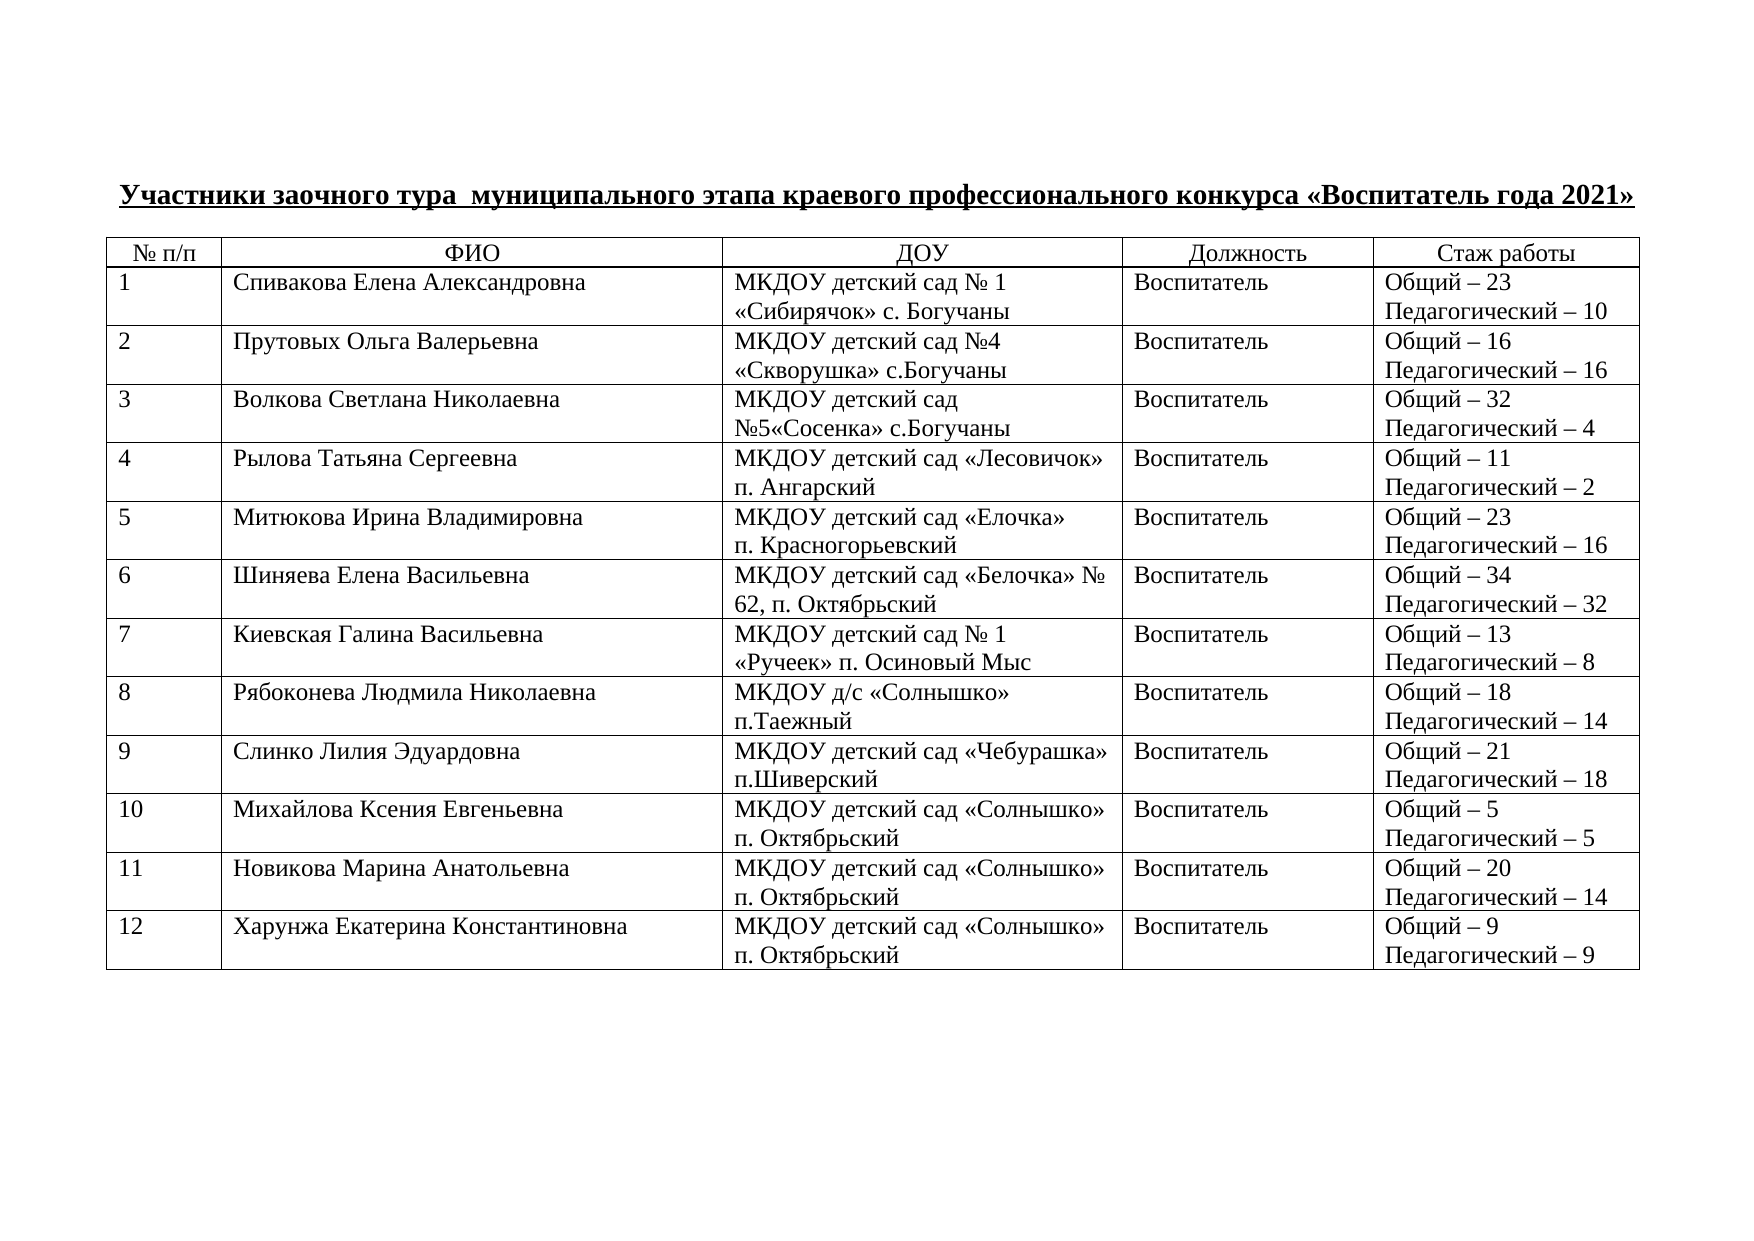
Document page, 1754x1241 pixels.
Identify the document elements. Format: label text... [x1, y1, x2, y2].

table_cell МКДОУ детский сад № 1 «Ручеек» п. Осиновый Мыс [723, 619, 1122, 676]
table_cell МКДОУ детский сад «Солнышко» п. Октябрьский [723, 853, 1122, 910]
table_cell Общий – 32 Педагогический – 4 [1374, 385, 1639, 442]
table_cell Митюкова Ирина Владимировна [222, 502, 722, 559]
table_cell Общий – 23 Педагогический – 10 [1374, 268, 1639, 325]
table_cell Воспитатель [1123, 385, 1373, 442]
table_cell Воспитатель [1123, 502, 1373, 559]
table_cell МКДОУ детский сад «Солнышко» п. Октябрьский [723, 911, 1122, 969]
table_cell МКДОУ детский сад «Елочка» п. Красногорьевский [723, 502, 1122, 559]
table_cell МКДОУ детский сад «Солнышко» п. Октябрьский [723, 794, 1122, 852]
table_cell Воспитатель [1123, 443, 1373, 501]
table_header № п/п [107, 238, 221, 266]
table_cell Воспитатель [1123, 560, 1373, 618]
table_cell Общий – 21 Педагогический – 18 [1374, 736, 1639, 793]
table_cell Общий – 23 Педагогический – 16 [1374, 502, 1639, 559]
table_cell Общий – 13 Педагогический – 8 [1374, 619, 1639, 676]
table_cell 11 [107, 853, 221, 910]
table_cell Воспитатель [1123, 619, 1373, 676]
table_header Должность [1123, 238, 1373, 266]
table_cell 2 [107, 326, 221, 383]
table_cell Воспитатель [1123, 268, 1373, 325]
table_cell Новикова Марина Анатольевна [222, 853, 722, 910]
table_cell МКДОУ детский сад «Лесовичок» п. Ангарский [723, 443, 1122, 501]
table_cell 4 [107, 443, 221, 501]
table_cell МКДОУ д/с «Солнышко» п.Таежный [723, 677, 1122, 735]
table_cell Общий – 20 Педагогический – 14 [1374, 853, 1639, 910]
table_cell Воспитатель [1123, 853, 1373, 910]
table_cell 1 [107, 268, 221, 325]
table_cell МКДОУ детский сад № 1 «Сибирячок» с. Богучаны [723, 268, 1122, 325]
table_cell 5 [107, 502, 221, 559]
table_cell Общий – 16 Педагогический – 16 [1374, 326, 1639, 383]
table_cell Воспитатель [1123, 677, 1373, 735]
table_cell Воспитатель [1123, 326, 1373, 383]
table_cell 10 [107, 794, 221, 852]
table_cell Общий – 11 Педагогический – 2 [1374, 443, 1639, 501]
table_cell МКДОУ детский сад «Чебурашка» п.Шиверский [723, 736, 1122, 793]
table_cell Спивакова Елена Александровна [222, 268, 722, 325]
table_cell Михайлова Ксения Евгеньевна [222, 794, 722, 852]
table_cell Рылова Татьяна Сергеевна [222, 443, 722, 501]
table_cell 7 [107, 619, 221, 676]
table_cell Воспитатель [1123, 911, 1373, 969]
table_cell 3 [107, 385, 221, 442]
table_cell Общий – 34 Педагогический – 32 [1374, 560, 1639, 618]
table_cell Воспитатель [1123, 736, 1373, 793]
table_cell Рябоконева Людмила Николаевна [222, 677, 722, 735]
table_cell МКДОУ детский сад №5«Сосенка» с.Богучаны [723, 385, 1122, 442]
table_cell Прутовых Ольга Валерьевна [222, 326, 722, 383]
table_cell 12 [107, 911, 221, 969]
table_cell Шиняева Елена Васильевна [222, 560, 722, 618]
text Участники заочного тура муниципального этапа краевого профессионального конкурса «Воспитатель года 2021» [118, 177, 1636, 211]
table_cell Слинко Лилия Эдуардовна [222, 736, 722, 793]
table_cell 6 [107, 560, 221, 618]
table_header ФИО [222, 238, 722, 266]
table_cell 9 [107, 736, 221, 793]
table_header ДОУ [723, 238, 1122, 266]
table_header Стаж работы [1374, 238, 1639, 266]
table_cell МКДОУ детский сад «Белочка» № 62, п. Октябрьский [723, 560, 1122, 618]
table_cell 8 [107, 677, 221, 735]
table_cell МКДОУ детский сад №4 «Скворушка» с.Богучаны [723, 326, 1122, 383]
table_cell Воспитатель [1123, 794, 1373, 852]
table_cell Общий – 9 Педагогический – 9 [1374, 911, 1639, 969]
table_cell Общий – 18 Педагогический – 14 [1374, 677, 1639, 735]
table_cell Волкова Светлана Николаевна [222, 385, 722, 442]
table_cell Киевская Галина Васильевна [222, 619, 722, 676]
table_cell Общий – 5 Педагогический – 5 [1374, 794, 1639, 852]
table_cell Харунжа Екатерина Константиновна [222, 911, 722, 969]
